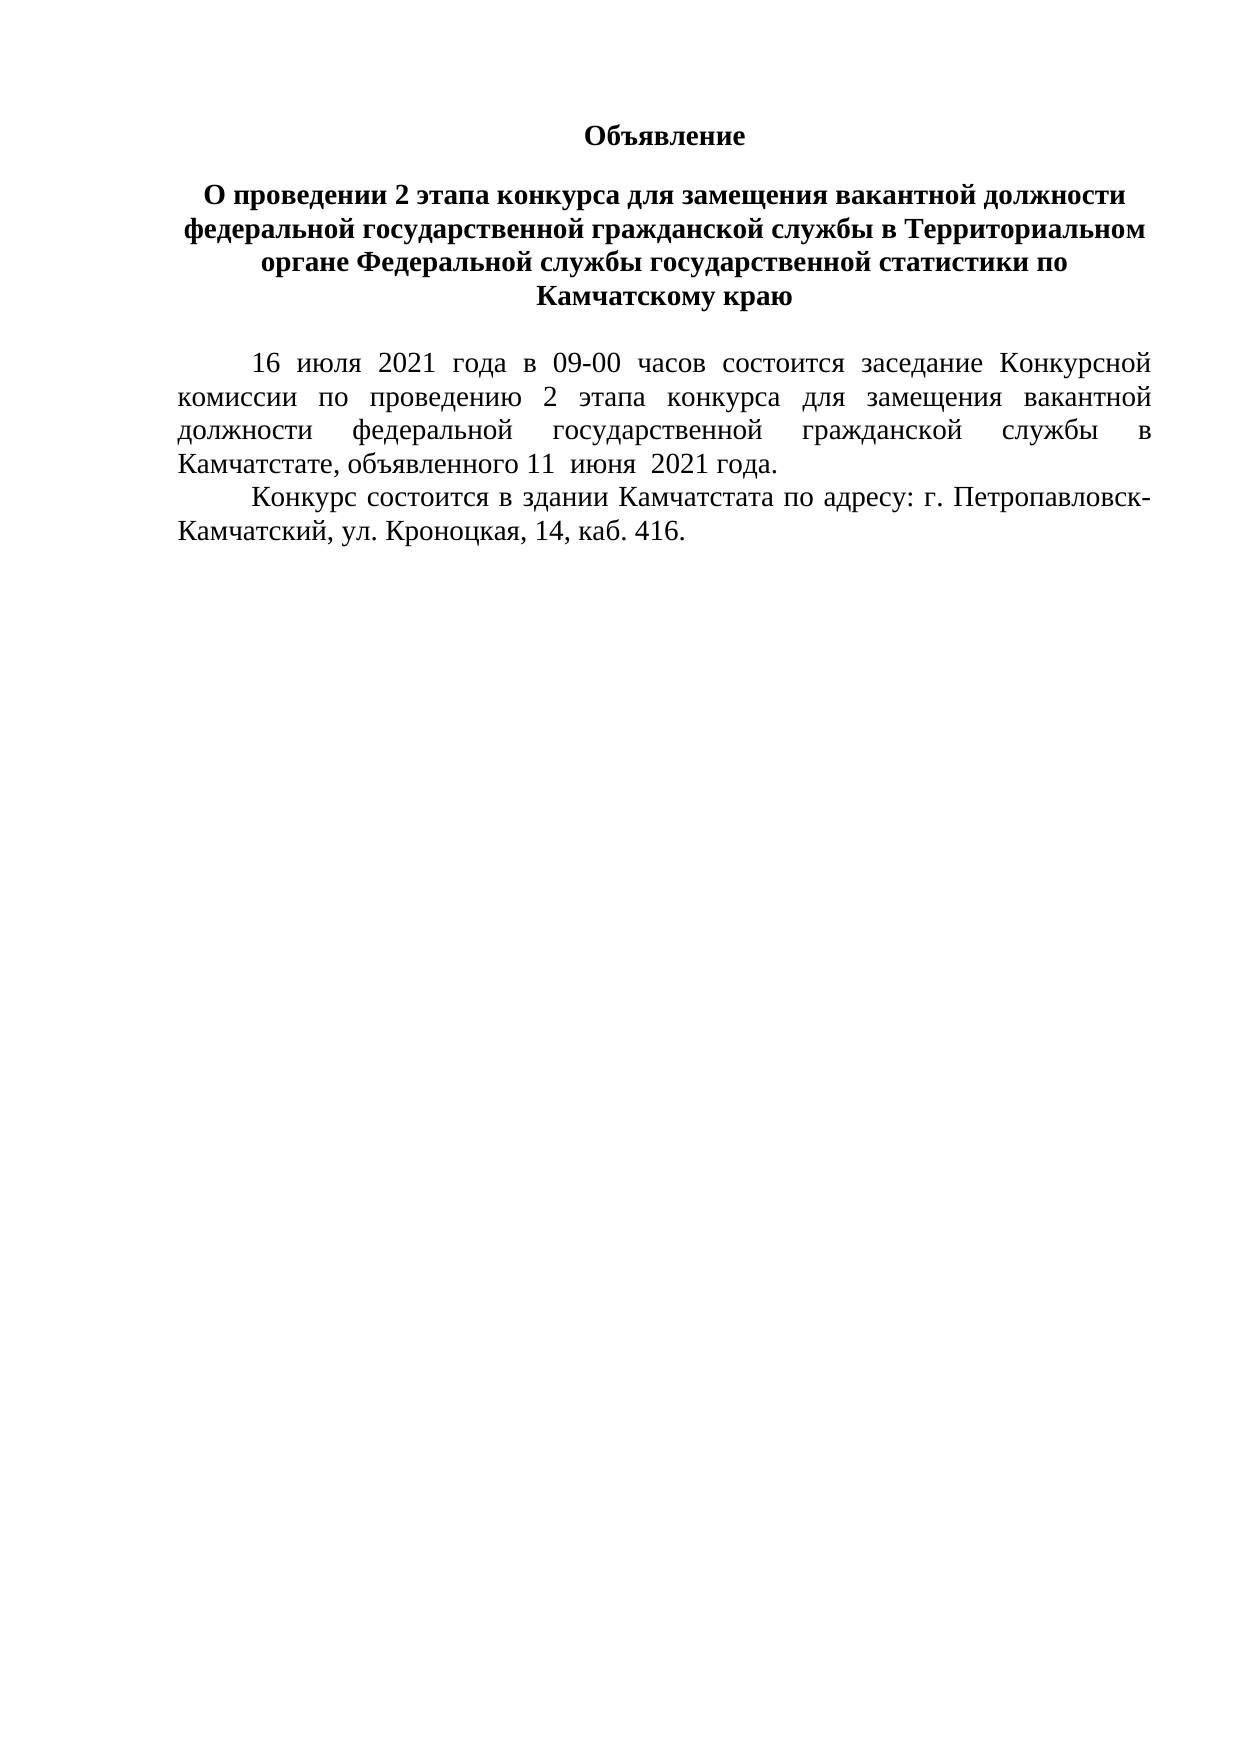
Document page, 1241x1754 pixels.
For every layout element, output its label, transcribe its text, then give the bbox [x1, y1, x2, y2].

text Конкурс состоится в здании Камчатстата по адресу: г. Петропавловск-Камчатский, ул. Кроноцкая, 14, каб. 416. [177, 479, 1152, 546]
text О проведении 2 этапа конкурса для замещения вакантной должности федеральной государственной гражданской службы в Территориальном органе Федеральной службы государственной статистики по Камчатскому краю [177, 177, 1152, 312]
text Объявление [177, 118, 1152, 152]
text 16 июля 2021 года в 09-00 часов состоится заседание Конкурсной комиссии по проведению 2 этапа конкурса для замещения вакантной должности федеральной государственной гражданской службы в Камчатстате, объявленного 11 июня 2021 года. [177, 345, 1152, 479]
